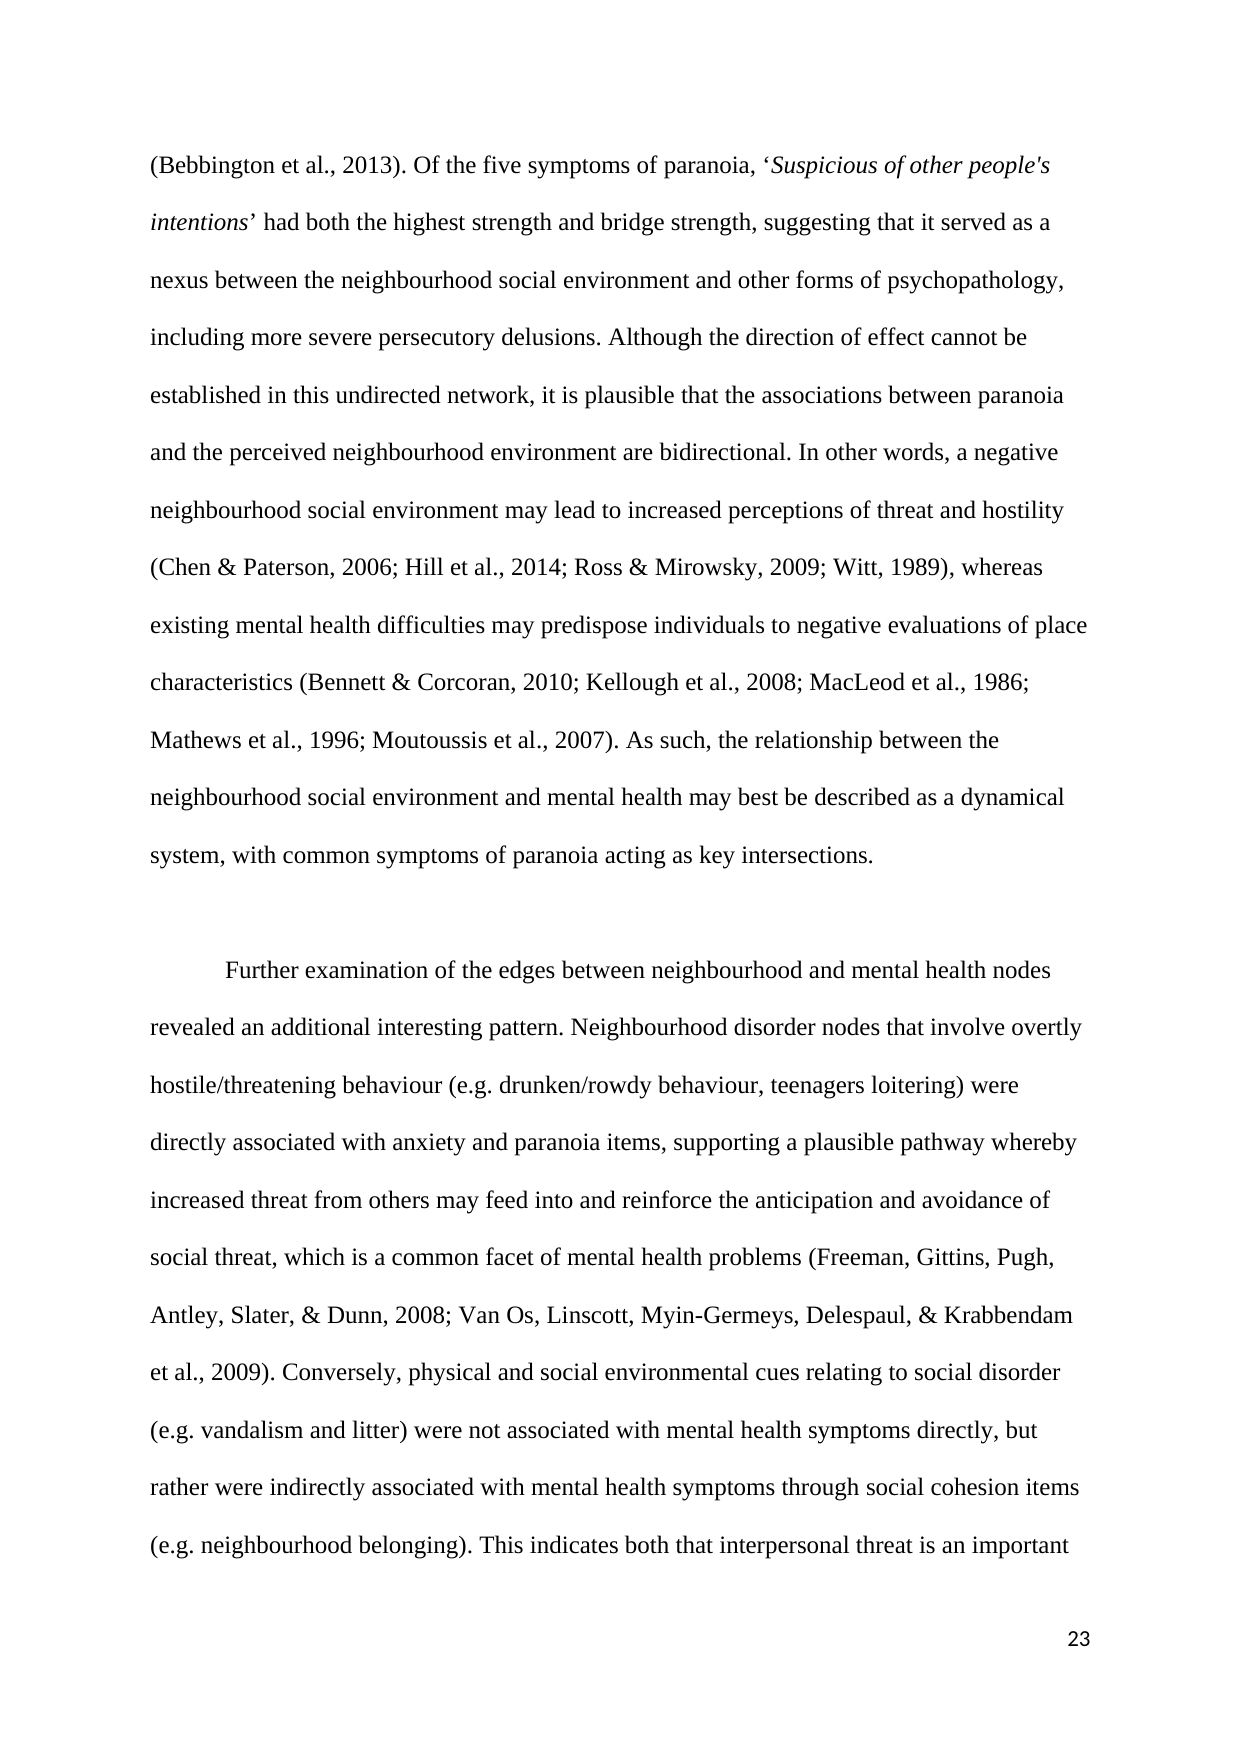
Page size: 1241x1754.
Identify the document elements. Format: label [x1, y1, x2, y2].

text [150, 150, 1090, 869]
text [150, 955, 1090, 1559]
